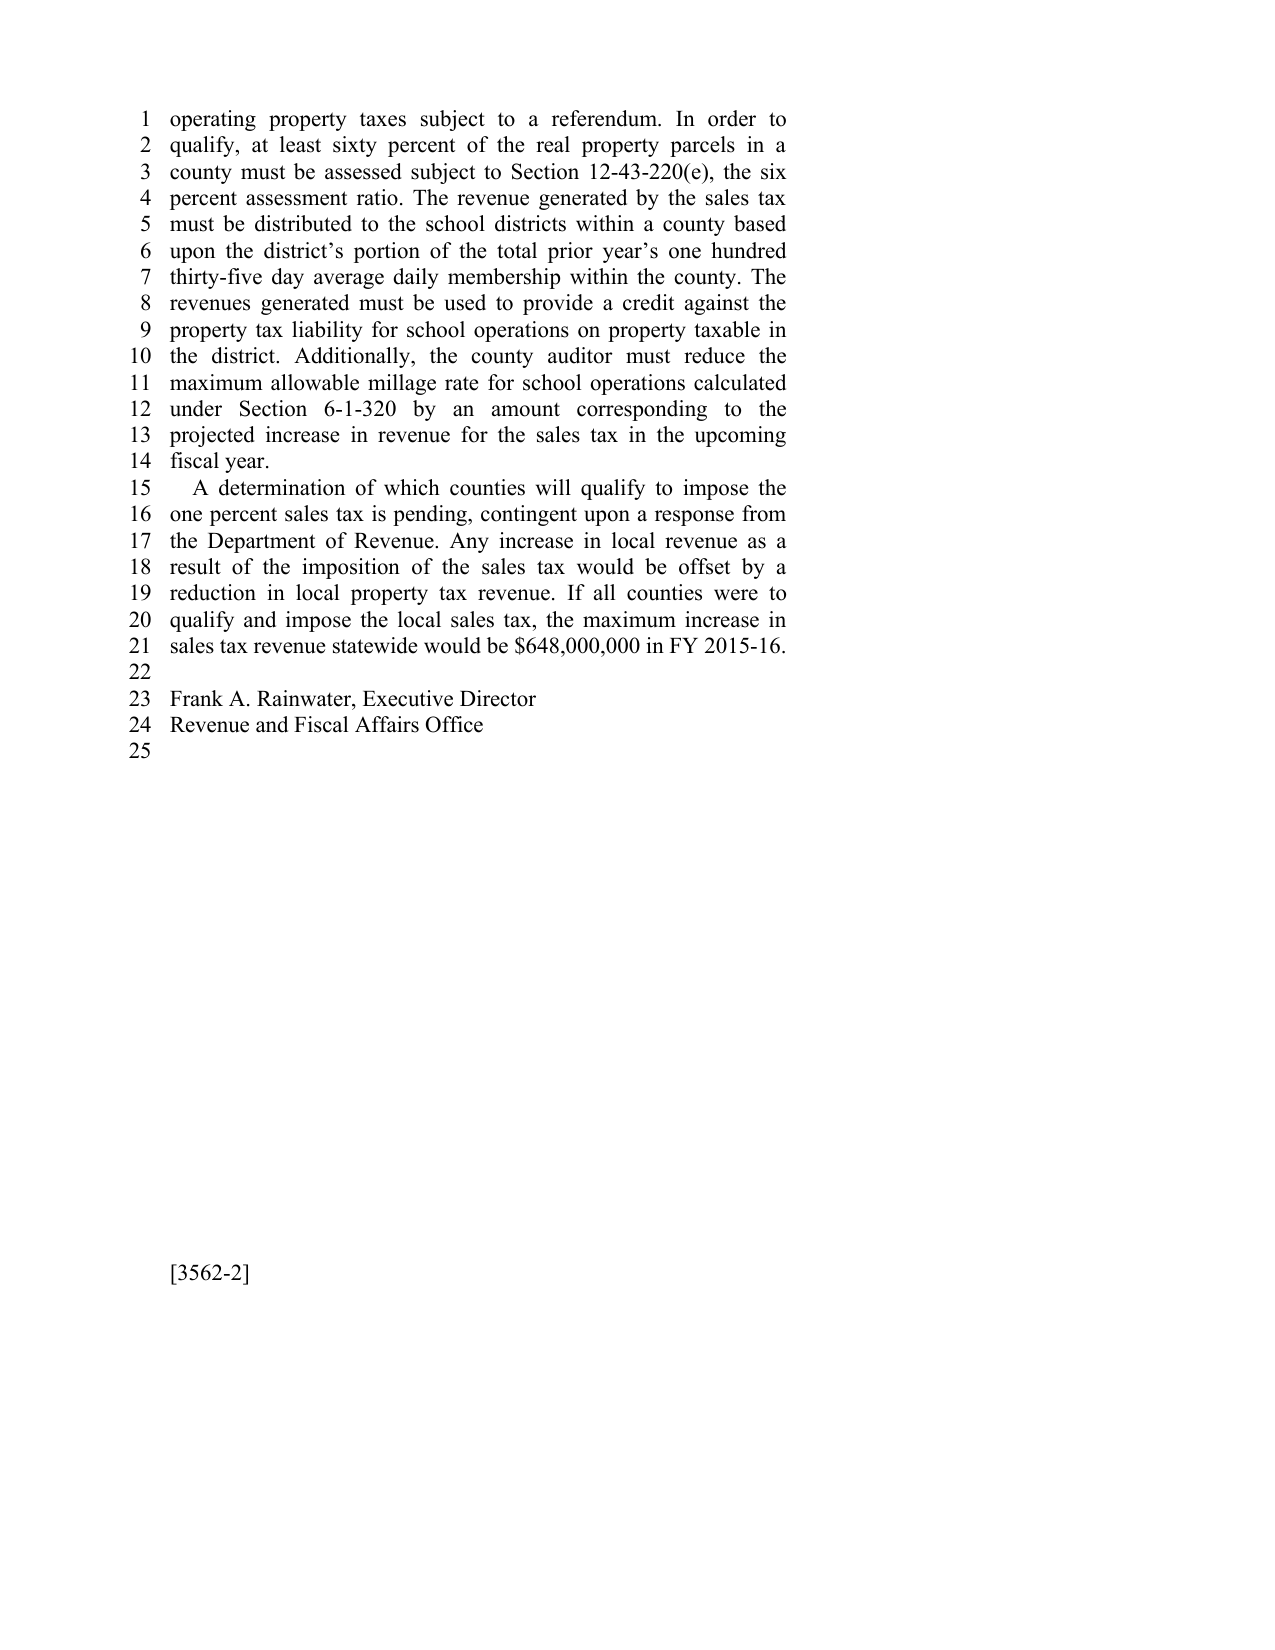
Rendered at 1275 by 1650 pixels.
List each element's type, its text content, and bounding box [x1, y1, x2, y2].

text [169, 105, 787, 474]
text Frank A. Rainwater, Executive Director [169, 685, 787, 711]
text Revenue and Fiscal Affairs Office [169, 711, 787, 737]
text A determination of which counties will qualify to impose the one percent sales tax is pending, contingent upon a response from the Department of Revenue. Any increase in local revenue as a result of the imposition of the sales tax would be offset by a reduction in local property tax revenue. If all counties were to qualify and impose the local sales tax, the maximum increase in sales tax revenue statewide would be $648,000,000 in FY 2015-16. [169, 474, 787, 658]
